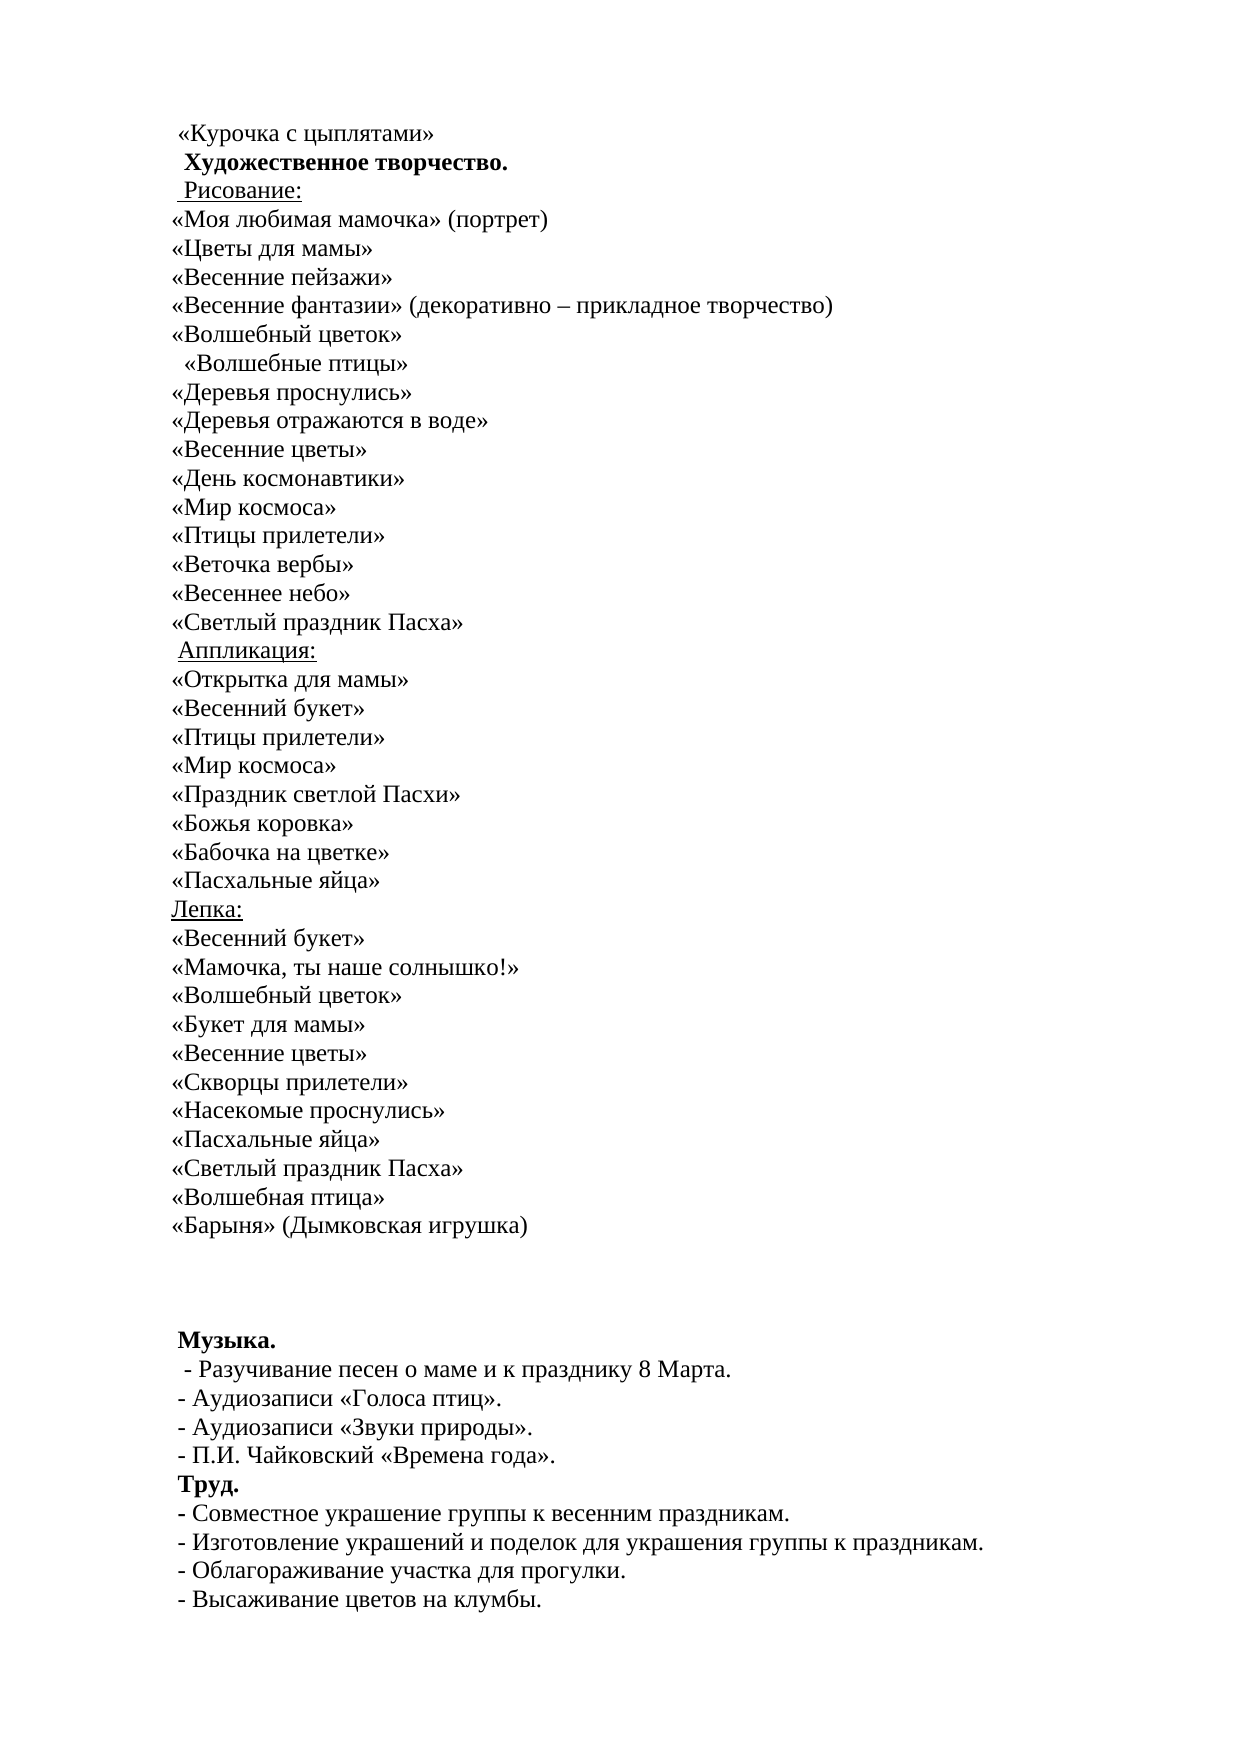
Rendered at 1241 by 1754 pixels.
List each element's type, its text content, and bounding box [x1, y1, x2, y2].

text «Весенние цветы» [158, 434, 1152, 463]
text Лепка: [158, 894, 1152, 923]
text «Волшебный цветок» [158, 981, 1152, 1009]
text Рисование: [177, 176, 1152, 204]
text «Цветы для мамы» [158, 233, 1152, 262]
text «Весенний букет» [158, 693, 1152, 722]
text «Пасхальные яйца» [158, 1124, 1152, 1153]
text «Светлый праздник Пасха» [158, 607, 1152, 636]
text «Весенний букет» [158, 923, 1152, 952]
text Музыка. [177, 1326, 1152, 1354]
text «Птицы прилетели» [158, 521, 1152, 549]
text - Аудиозаписи «Звуки природы». [177, 1412, 1152, 1441]
text «Весенние пейзажи» [158, 262, 1152, 291]
text «Моя любимая мамочка» (портрет) [158, 204, 1152, 233]
text «Деревья отражаются в воде» [158, 406, 1152, 434]
text Аппликация: [177, 636, 1152, 664]
text - Разучивание песен о маме и к празднику 8 Марта. [177, 1354, 1152, 1383]
text «Волшебный цветок» [158, 319, 1152, 348]
text «День космонавтики» [158, 463, 1152, 492]
text «Барыня» (Дымковская игрушка) [158, 1211, 1152, 1239]
text «Волшебная птица» [158, 1182, 1152, 1211]
text «Бабочка на цветке» [158, 837, 1152, 866]
text «Птицы прилетели» [158, 722, 1152, 751]
text «Светлый праздник Пасха» [158, 1153, 1152, 1182]
text «Насекомые проснулись» [158, 1096, 1152, 1124]
text - П.И. Чайковский «Времена года». [177, 1441, 1152, 1469]
text Труд. - Совместное украшение группы к весенним праздникам. [177, 1469, 1152, 1527]
text «Весенние цветы» [158, 1038, 1152, 1067]
text «Букет для мамы» [158, 1009, 1152, 1038]
text Художественное творчество. [177, 147, 1152, 176]
text - Высаживание цветов на клумбы. [177, 1584, 1152, 1613]
text «Скворцы прилетели» [158, 1067, 1152, 1096]
text «Мир космоса» [158, 492, 1152, 521]
text - Изготовление украшений и поделок для украшения группы к праздникам. [177, 1527, 1152, 1556]
text «Веточка вербы» [158, 549, 1152, 578]
text «Пасхальные яйца» [158, 866, 1152, 894]
text «Курочка с цыплятами» [177, 118, 1152, 147]
text «Мир космоса» [158, 751, 1152, 779]
text «Праздник светлой Пасхи» [158, 779, 1152, 808]
text «Божья коровка» [158, 808, 1152, 837]
text «Мамочка, ты наше солнышко!» [158, 952, 1152, 981]
text «Весенние фантазии» (декоративно – прикладное творчество) [158, 291, 1152, 319]
text «Весеннее небо» [158, 578, 1152, 607]
text - Аудиозаписи «Голоса птиц». [177, 1383, 1152, 1412]
text «Открытка для мамы» [158, 664, 1152, 693]
text - Облагораживание участка для прогулки. [177, 1556, 1152, 1584]
text «Деревья проснулись» [158, 377, 1152, 406]
text «Волшебные птицы» [177, 348, 1152, 377]
